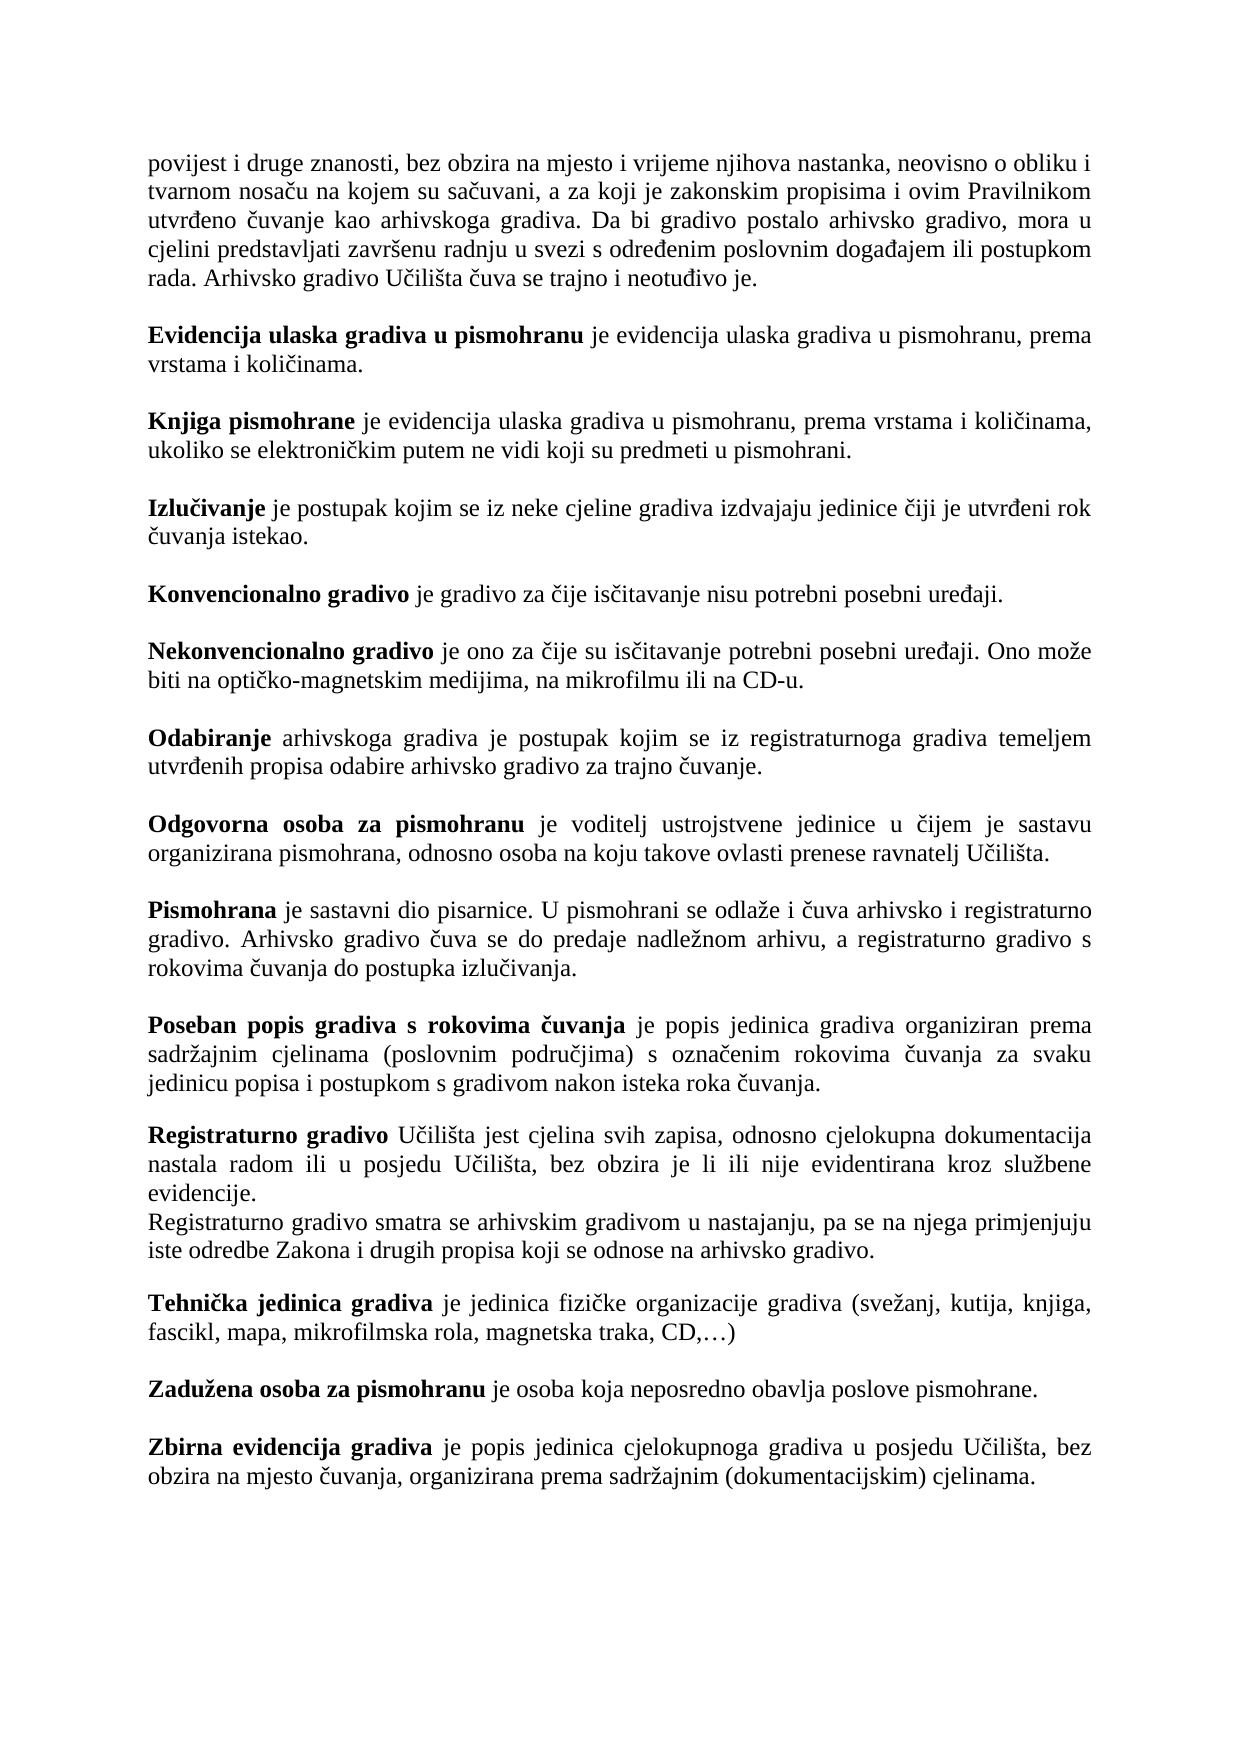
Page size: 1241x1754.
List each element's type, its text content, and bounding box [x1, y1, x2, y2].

text Nekonvencionalno gradivo je ono za čije su isčitavanje potrebni posebni uređaji. Ono može biti na optičko-magnetskim medijima, na mikrofilmu ili na CD-u. [148, 636, 1093, 694]
text Tehnička jedinica gradiva je jedinica fizičke organizacije gradiva (svežanj, kutija, knjiga, fascikl, mapa, mikrofilmska rola, magnetska traka, CD,…) [148, 1288, 1093, 1346]
text Odabiranje arhivskoga gradiva je postupak kojim se iz registraturnoga gradiva temeljem utvrđenih propisa odabire arhivsko gradivo za trajno čuvanje. [148, 723, 1093, 780]
text Konvencionalno gradivo je gradivo za čije isčitavanje nisu potrebni posebni uređaji. [148, 579, 1093, 608]
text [148, 148, 1093, 291]
text Evidencija ulaska gradiva u pismohranu je evidencija ulaska gradiva u pismohranu, prema vrstama i količinama. [148, 320, 1093, 378]
text Izlučivanje je postupak kojim se iz neke cjeline gradiva izdvajaju jedinice čiji je utvrđeni rok čuvanja istekao. [148, 493, 1093, 550]
text Pismohrana je sastavni dio pisarnice. U pismohrani se odlaže i čuva arhivsko i registraturno gradivo. Arhivsko gradivo čuva se do predaje nadležnom arhivu, a registraturno gradivo s rokovima čuvanja do postupka izlučivanja. [148, 895, 1093, 981]
text Zbirna evidencija gradiva je popis jedinica cjelokupnoga gradiva u posjedu Učilišta, bez obzira na mjesto čuvanja, organizirana prema sadržajnim (dokumentacijskim) cjelinama. [148, 1432, 1093, 1489]
text Registraturno gradivo Učilišta jest cjelina svih zapisa, odnosno cjelokupna dokumentacija nastala radom ili u posjedu Učilišta, bez obzira je li ili nije evidentirana kroz službene evidencije. [148, 1120, 1093, 1207]
text Poseban popis gradiva s rokovima čuvanja je popis jedinica gradiva organiziran prema sadržajnim cjelinama (poslovnim područjima) s označenim rokovima čuvanja za svaku jedinicu popisa i postupkom s gradivom nakon isteka roka čuvanja. [148, 1010, 1093, 1096]
text Knjiga pismohrane je evidencija ulaska gradiva u pismohranu, prema vrstama i količinama, ukoliko se elektroničkim putem ne vidi koji su predmeti u pismohrani. [148, 406, 1093, 464]
text Registraturno gradivo smatra se arhivskim gradivom u nastajanju, pa se na njega primjenjuju iste odredbe Zakona i drugih propisa koji se odnose na arhivsko gradivo. [148, 1207, 1093, 1264]
text Odgovorna osoba za pismohranu je voditelj ustrojstvene jedinice u čijem je sastavu organizirana pismohrana, odnosno osoba na koju takove ovlasti prenese ravnatelj Učilišta. [148, 809, 1093, 866]
text Zadužena osoba za pismohranu je osoba koja neposredno obavlja poslove pismohrane. [148, 1374, 1093, 1403]
